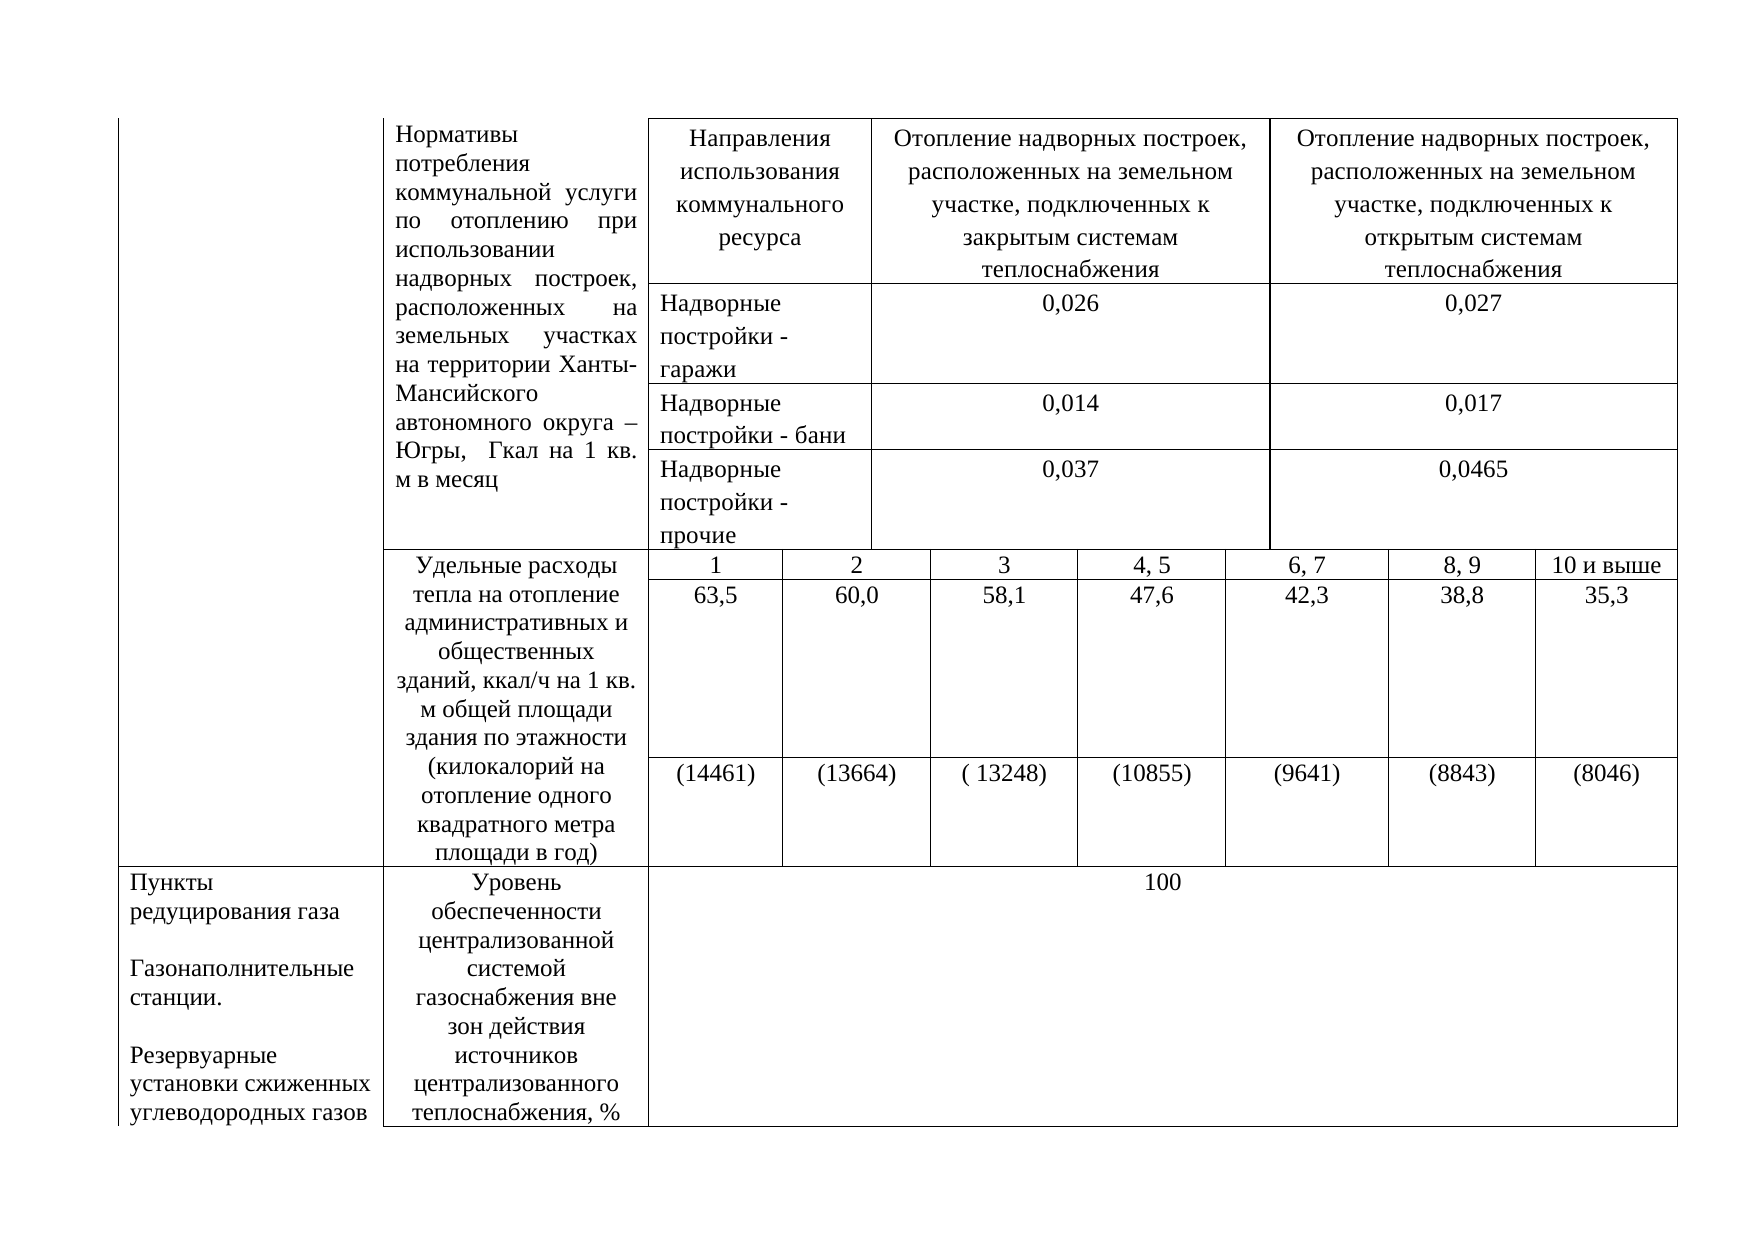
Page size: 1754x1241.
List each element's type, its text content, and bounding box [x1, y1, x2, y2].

table_cell (14461) [649, 758, 782, 866]
table_cell 0,0465 [1271, 450, 1677, 549]
table_cell 1 [649, 550, 782, 579]
table_cell 0,037 [872, 450, 1269, 549]
table_cell 63,5 [649, 580, 782, 757]
table_cell Нормативы потребления коммунальной услуги по отоплению при использовании надворных построек, расположенных на земельных участках на территории Ханты-Мансийского автономного округа – Югры, Гкал на 1 кв. м в месяц [384, 118, 648, 549]
table_cell Надворные постройки - гаражи [649, 284, 871, 383]
table_cell Отопление надворных построек, расположенных на земельном участке, подключенных к открытым системам теплоснабжения [1271, 119, 1677, 283]
table_cell (8046) [1536, 758, 1677, 866]
table_cell 38,8 [1389, 580, 1535, 757]
table_cell 0,014 [872, 384, 1269, 449]
table_cell (13664) [783, 758, 930, 866]
table_cell 100 [649, 867, 1677, 1126]
table_cell 3 [931, 550, 1077, 579]
table_cell 35,3 [1536, 580, 1677, 757]
table_cell 0,017 [1271, 384, 1677, 449]
table_cell 60,0 [783, 580, 930, 757]
table_cell 4, 5 [1078, 550, 1225, 579]
table_cell 0,026 [872, 284, 1269, 383]
table_cell 42,3 [1226, 580, 1388, 757]
table_cell (8843) [1389, 758, 1535, 866]
table_cell Надворные постройки - прочие [649, 450, 871, 549]
table_cell (10855) [1078, 758, 1225, 866]
table_cell Надворные постройки - бани [649, 384, 871, 449]
table_cell 58,1 [931, 580, 1077, 757]
table_cell 10 и выше [1536, 550, 1677, 579]
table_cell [119, 867, 383, 1126]
table_cell 8, 9 [1389, 550, 1535, 579]
table_cell 47,6 [1078, 580, 1225, 757]
table_cell 0,027 [1271, 284, 1677, 383]
table_cell 2 [783, 550, 930, 579]
table_cell 6, 7 [1226, 550, 1388, 579]
table_cell Направления использования коммунального ресурса [649, 119, 871, 283]
table_cell Уровень обеспеченности централизованной системой газоснабжения вне зон действия источников централизованного теплоснабжения, % [384, 867, 648, 1126]
table_cell Удельные расходы тепла на отопление административных и общественных зданий, ккал/ч на 1 кв. м общей площади здания по этажности (килокалорий на отопление одного квадратного метра площади в год) [384, 550, 648, 866]
table_cell (9641) [1226, 758, 1388, 866]
table_cell Отопление надворных построек, расположенных на земельном участке, подключенных к закрытым системам теплоснабжения [872, 119, 1269, 283]
table_cell ( 13248) [931, 758, 1077, 866]
